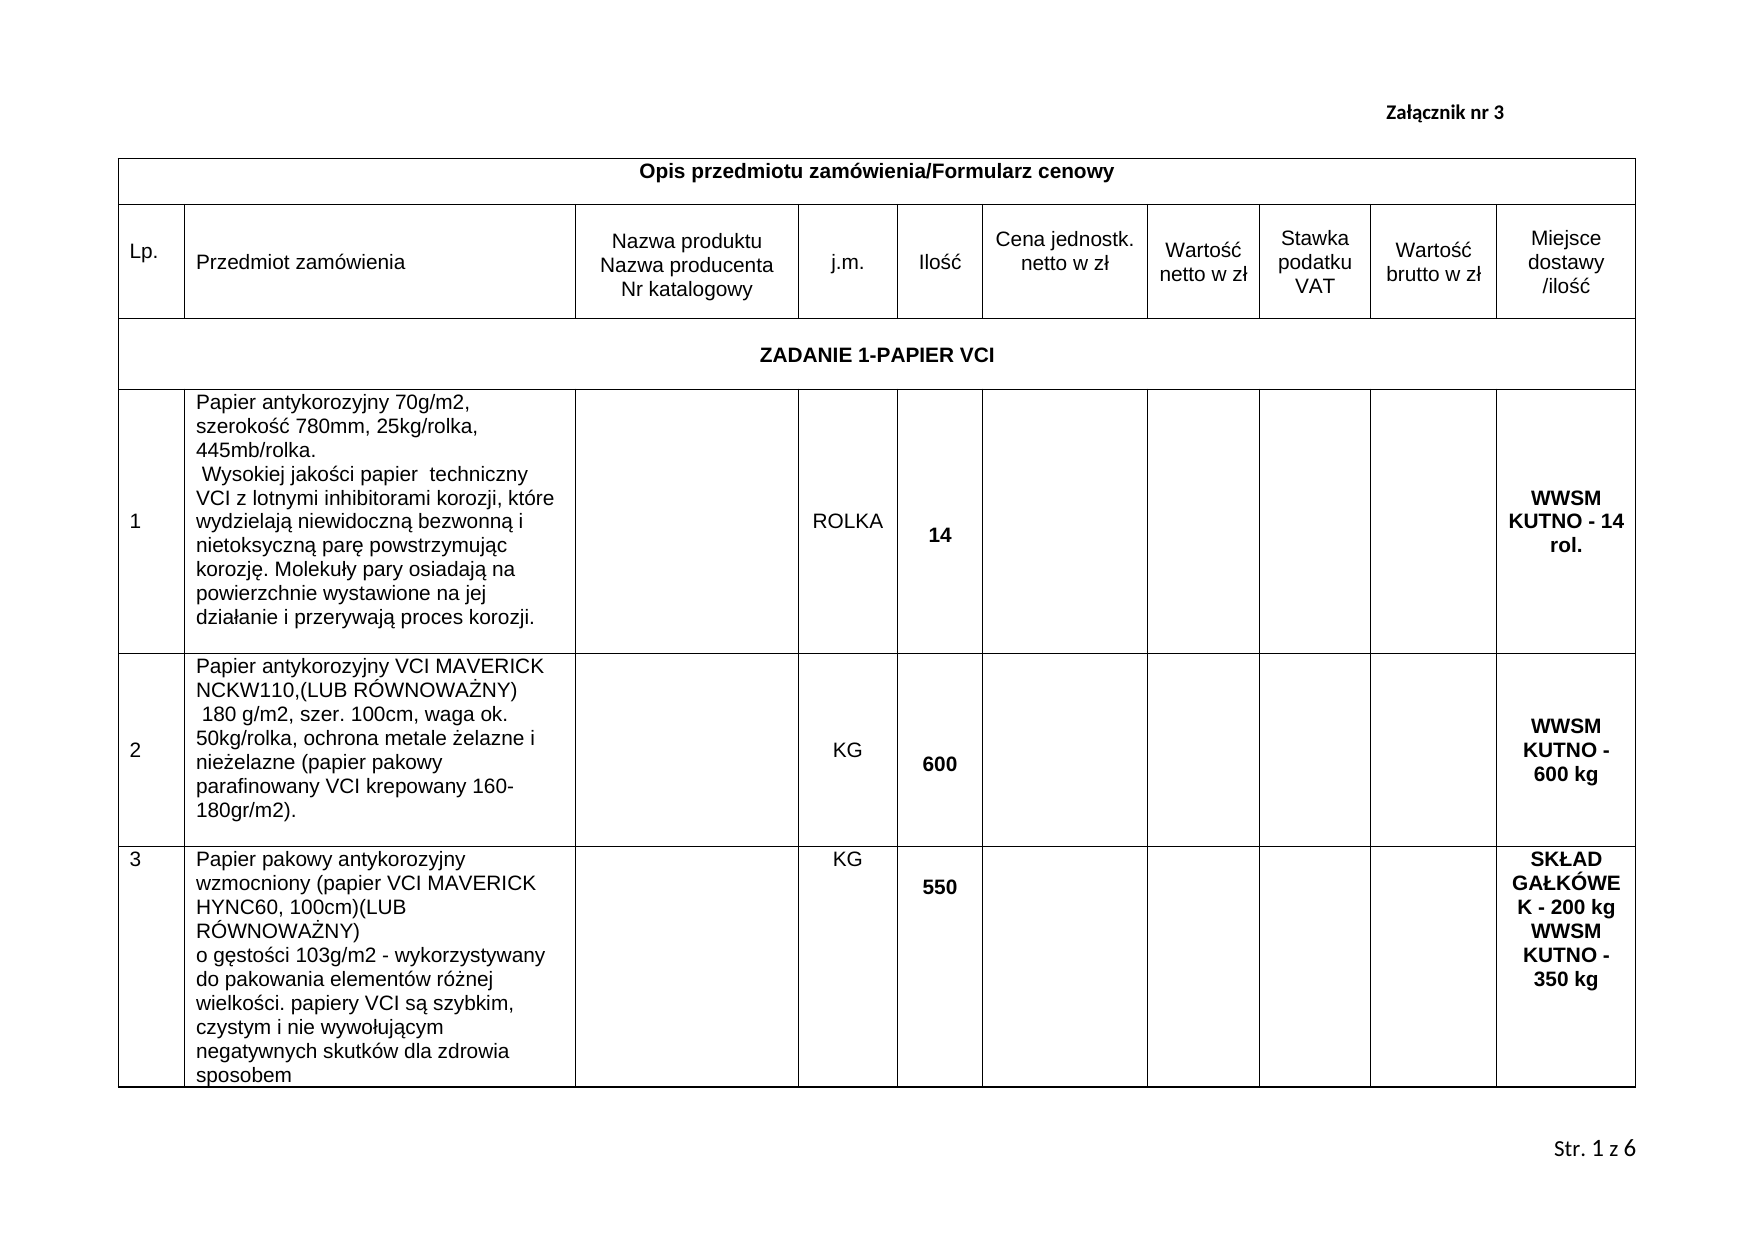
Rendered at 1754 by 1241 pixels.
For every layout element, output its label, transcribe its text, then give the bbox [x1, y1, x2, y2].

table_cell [185, 847, 575, 1086]
table_cell 2 [119, 654, 184, 846]
table_cell ZADANIE 1-PAPIER VCI [119, 319, 1635, 388]
table_cell Ilość [898, 205, 982, 318]
table_cell Cena jednostk. netto w zł [983, 205, 1147, 318]
table_cell Wartość brutto w zł [1371, 205, 1496, 318]
table_cell ROLKA [799, 390, 897, 653]
table_cell [576, 654, 798, 846]
table_cell KG [799, 654, 897, 846]
table_cell WWSM KUTNO - 600 kg [1497, 654, 1635, 846]
table_cell 1 [119, 390, 184, 653]
table_cell Lp. [119, 205, 184, 318]
table_cell [1148, 654, 1259, 846]
table_cell WWSM KUTNO - 14 rol. [1497, 390, 1635, 653]
table_cell [576, 390, 798, 653]
table_cell [576, 847, 798, 1086]
table_cell Przedmiot zamówienia [185, 205, 575, 318]
table_cell [1148, 847, 1259, 1086]
table_cell j.m. [799, 205, 897, 318]
table_cell Stawka podatku VAT [1260, 205, 1370, 318]
table_cell 550 [898, 847, 982, 1086]
table_cell [1260, 847, 1370, 1086]
table_cell 14 [898, 390, 982, 653]
table_cell [983, 654, 1147, 846]
table_cell Papier antykorozyjny 70g/m2, szerokość 780mm, 25kg/rolka, 445mb/rolka. Wysokiej jakości papier techniczny VCI z lotnymi inhibitorami korozji, które wydzielają niewidoczną bezwonną i nietoksyczną parę powstrzymując korozję. Molekuły pary osiadają na powierzchnie wystawione na jej działanie i przerywają proces korozji. [185, 390, 575, 653]
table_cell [1497, 847, 1635, 1086]
table_cell Miejsce dostawy /ilość [1497, 205, 1635, 318]
table_cell [1371, 847, 1496, 1086]
table_cell Wartość netto w zł [1148, 205, 1259, 318]
table_cell Papier antykorozyjny VCI MAVERICK NCKW110,(LUB RÓWNOWAŻNY) 180 g/m2, szer. 100cm, waga ok. 50kg/rolka, ochrona metale żelazne i nieżelazne (papier pakowy parafinowany VCI krepowany 160-180gr/m2). [185, 654, 575, 846]
table_cell [1148, 390, 1259, 653]
table_cell [1371, 654, 1496, 846]
table_cell [1260, 654, 1370, 846]
text Załącznik nr 3 [118, 99, 1636, 124]
table_cell [983, 847, 1147, 1086]
table_cell [1371, 390, 1496, 653]
table_cell 3 [119, 847, 184, 1086]
table_cell [1260, 390, 1370, 653]
table_header Opis przedmiotu zamówienia/Formularz cenowy [119, 159, 1635, 204]
table_cell [983, 390, 1147, 653]
table_cell Nazwa produktu Nazwa producenta Nr katalogowy [576, 205, 798, 318]
table_cell KG [799, 847, 897, 1086]
table_cell 600 [898, 654, 982, 846]
